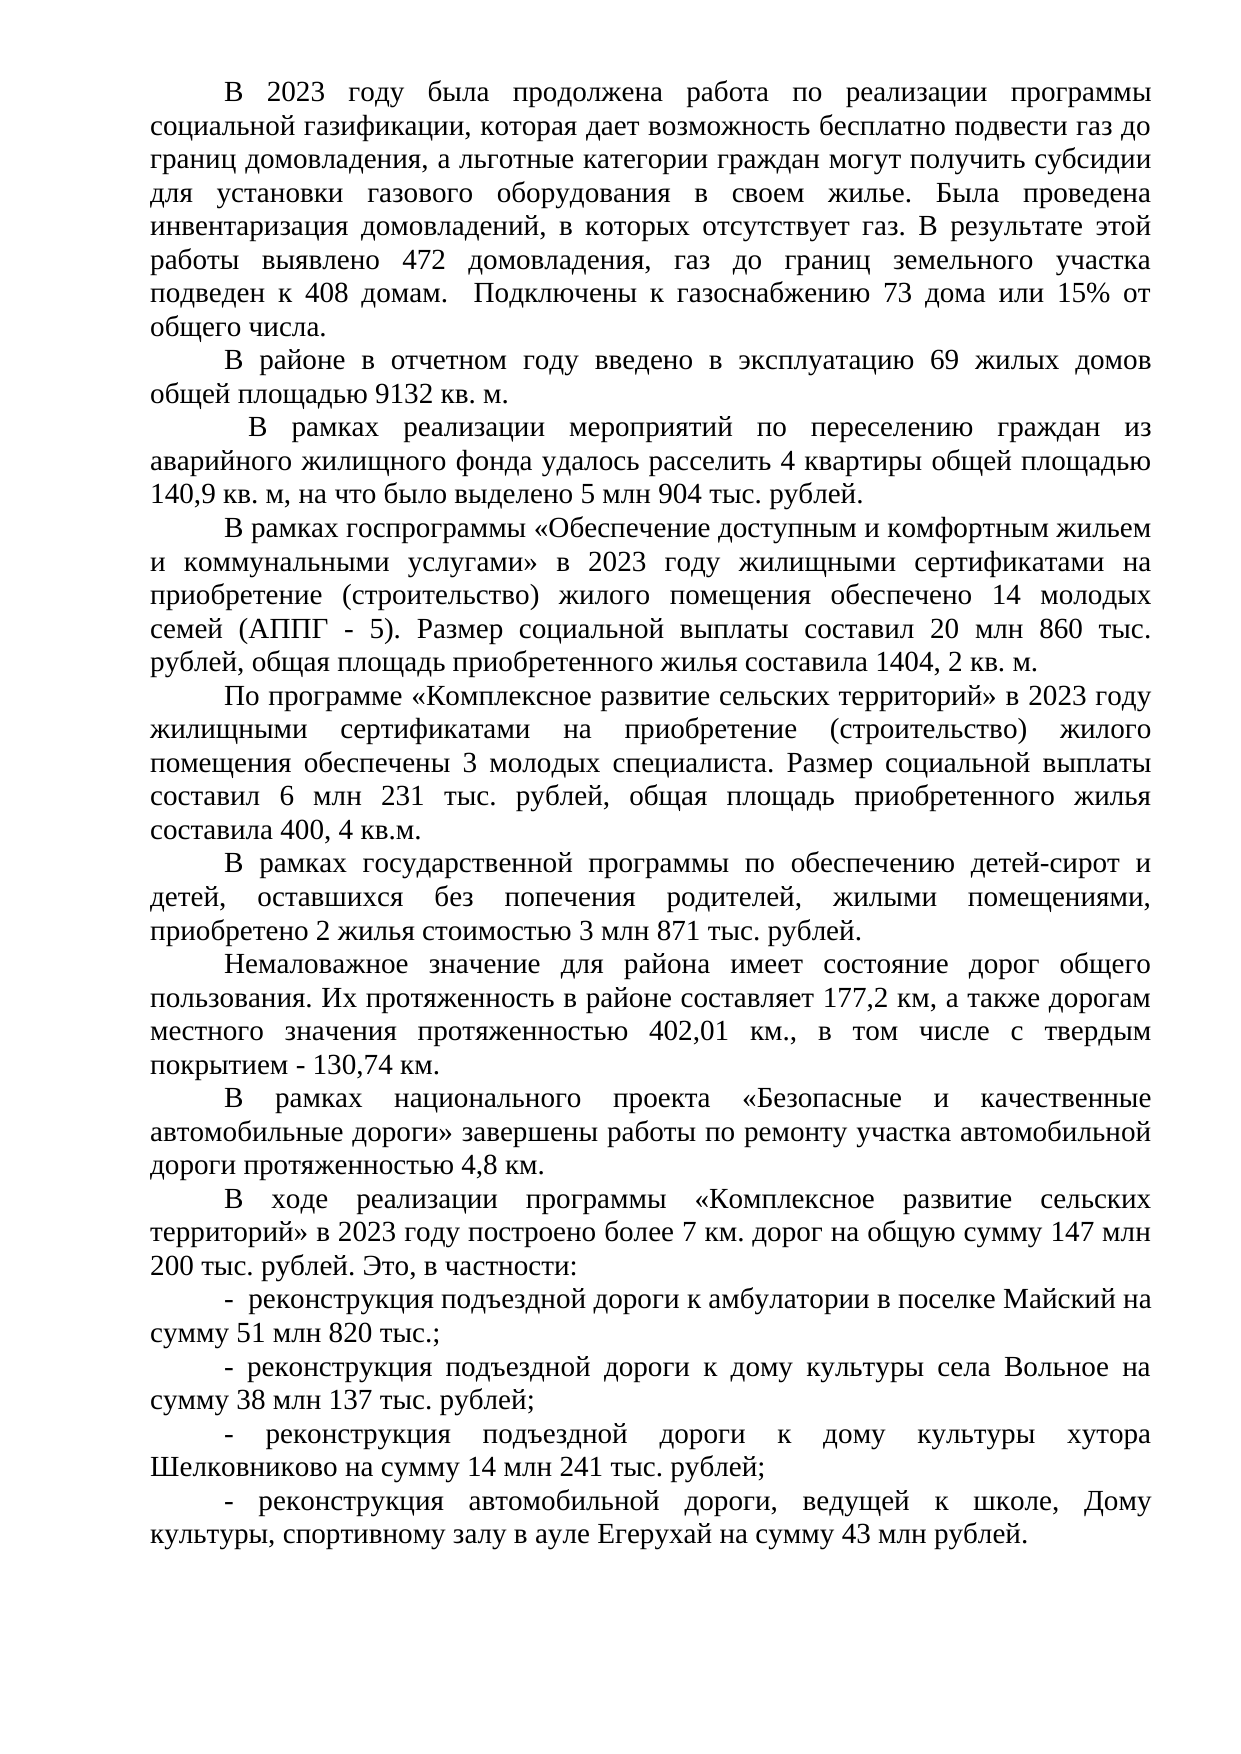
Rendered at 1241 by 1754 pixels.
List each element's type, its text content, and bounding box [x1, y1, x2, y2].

text - реконструкция автомобильной дороги, ведущей к школе, Дому культуры, спортивному залу в ауле Егерухай на сумму 43 млн рублей. [150, 1483, 1152, 1550]
text В ходе реализации программы «Комплексное развитие сельских территорий» в 2023 году построено более 7 км. дорог на общую сумму 147 млн 200 тыс. рублей. Это, в частности: [150, 1181, 1152, 1282]
text В рамках государственной программы по обеспечению детей-сирот и детей, оставшихся без попечения родителей, жилыми помещениями, приобретено 2 жилья стоимостью 3 млн 871 тыс. рублей. [150, 846, 1152, 946]
text В рамках госпрограммы «Обеспечение доступным и комфортным жильем и коммунальными услугами» в 2023 году жилищными сертификатами на приобретение (строительство) жилого помещения обеспечено 14 молодых семей (АППГ - 5). Размер социальной выплаты составил 20 млн 860 тыс. рублей, общая площадь приобретенного жилья составила 1404, 2 кв. м. [150, 510, 1152, 678]
text - реконструкция подъездной дороги к амбулатории в поселке Майский на сумму 51 млн 820 тыс.; [150, 1282, 1152, 1349]
text - реконструкция подъездной дороги к дому культуры села Вольное на сумму 38 млн 137 тыс. рублей; [150, 1349, 1152, 1416]
text - реконструкция подъездной дороги к дому культуры хутора Шелковниково на сумму 14 млн 241 тыс. рублей; [150, 1416, 1152, 1483]
text Немаловажное значение для района имеет состояние дорог общего пользования. Их протяженность в районе составляет 177,2 км, а также дорогам местного значения протяженностью 402,01 км., в том числе с твердым покрытием - 130,74 км. [150, 946, 1152, 1080]
text В рамках национального проекта «Безопасные и качественные автомобильные дороги» завершены работы по ремонту участка автомобильной дороги протяженностью 4,8 км. [150, 1080, 1152, 1181]
text В рамках реализации мероприятий по переселению граждан из аварийного жилищного фонда удалось расселить 4 квартиры общей площадью 140,9 кв. м, на что было выделено 5 млн 904 тыс. рублей. [150, 409, 1152, 510]
text По программе «Комплексное развитие сельских территорий» в 2023 году жилищными сертификатами на приобретение (строительство) жилого помещения обеспечены 3 молодых специалиста. Размер социальной выплаты составил 6 млн 231 тыс. рублей, общая площадь приобретенного жилья составила 400, 4 кв.м. [150, 678, 1152, 846]
text В 2023 году была продолжена работа по реализации программы социальной газификации, которая дает возможность бесплатно подвести газ до границ домовладения, а льготные категории граждан могут получить субсидии для установки газового оборудования в своем жилье. Была проведена инвентаризация домовладений, в которых отсутствует газ. В результате этой работы выявлено 472 домовладения, газ до границ земельного участка подведен к 408 домам. Подключены к газоснабжению 73 дома или 15% от общего числа. [150, 74, 1152, 342]
text В районе в отчетном году введено в эксплуатацию 69 жилых домов общей площадью 9132 кв. м. [150, 342, 1152, 409]
